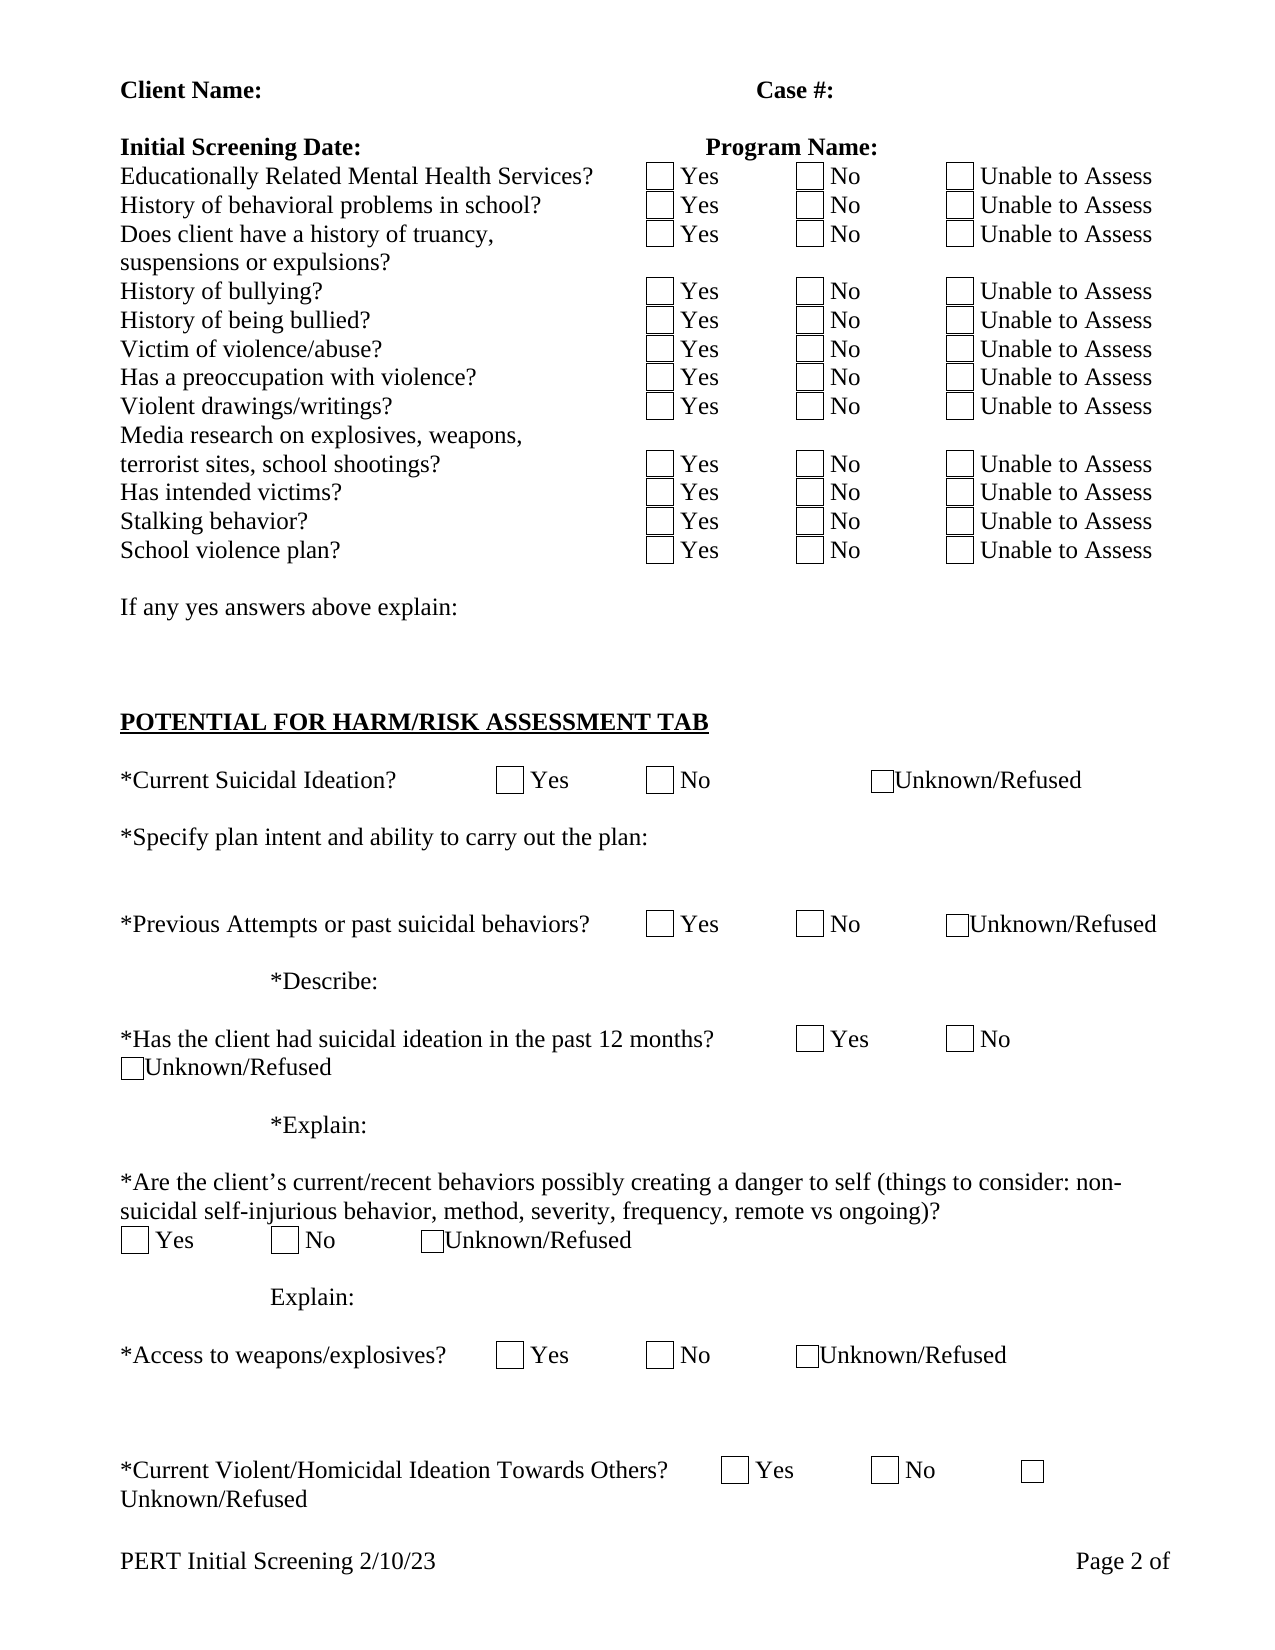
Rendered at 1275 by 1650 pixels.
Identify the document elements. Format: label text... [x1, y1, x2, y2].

text *Describe: [195, 966, 1170, 995]
text Explain: [195, 1282, 1170, 1311]
text Does client have a history of truancy, Yes No Unable to Assess [120, 219, 1170, 247]
text *Current Suicidal Ideation? Yes No Unknown/Refused [120, 765, 1170, 794]
text Violent drawings/writings? Yes No Unable to Assess [120, 391, 1170, 420]
text *Current Violent/Homicidal Ideation Towards Others? Yes No Unknown/Refused [120, 1455, 1170, 1512]
text Has a preoccupation with violence? Yes No Unable to Assess [120, 362, 1170, 391]
text Media research on explosives, weapons, [120, 420, 1170, 449]
text suspensions or expulsions? [120, 247, 1170, 276]
text History of being bullied? Yes No Unable to Assess [120, 305, 1170, 334]
text Victim of violence/abuse? Yes No Unable to Assess [120, 334, 1170, 362]
text Unknown/Refused [120, 1052, 1170, 1081]
text History of behavioral problems in school? Yes No Unable to Assess [120, 190, 1170, 219]
text terrorist sites, school shootings? Yes No Unable to Assess [120, 449, 1170, 477]
text *Explain: [195, 1110, 1170, 1139]
text *Previous Attempts or past suicidal behaviors? Yes No Unknown/Refused [120, 909, 1170, 937]
text *Are the client’s current/recent behaviors possibly creating a danger to self (things to consider: non-suicidal self-injurious behavior, method, severity, frequency, remote vs ongoing)? [120, 1167, 1170, 1225]
text Has intended victims? Yes No Unable to Assess [120, 477, 1170, 506]
text School violence plan? Yes No Unable to Assess [120, 535, 1170, 564]
text *Access to weapons/explosives? Yes No Unknown/Refused [120, 1340, 1170, 1369]
text *Has the client had suicidal ideation in the past 12 months? Yes No [120, 1024, 1170, 1052]
text *Specify plan intent and ability to carry out the plan: [120, 822, 1170, 851]
text Stalking behavior? Yes No Unable to Assess [120, 506, 1170, 535]
text History of bullying? Yes No Unable to Assess [120, 276, 1170, 305]
text If any yes answers above explain: [120, 592, 1170, 621]
text POTENTIAL FOR HARM/RISK ASSESSMENT TAB [120, 707, 1170, 736]
text Yes No Unknown/Refused [120, 1225, 1170, 1254]
text Educationally Related Mental Health Services? Yes No Unable to Assess [120, 161, 1170, 190]
